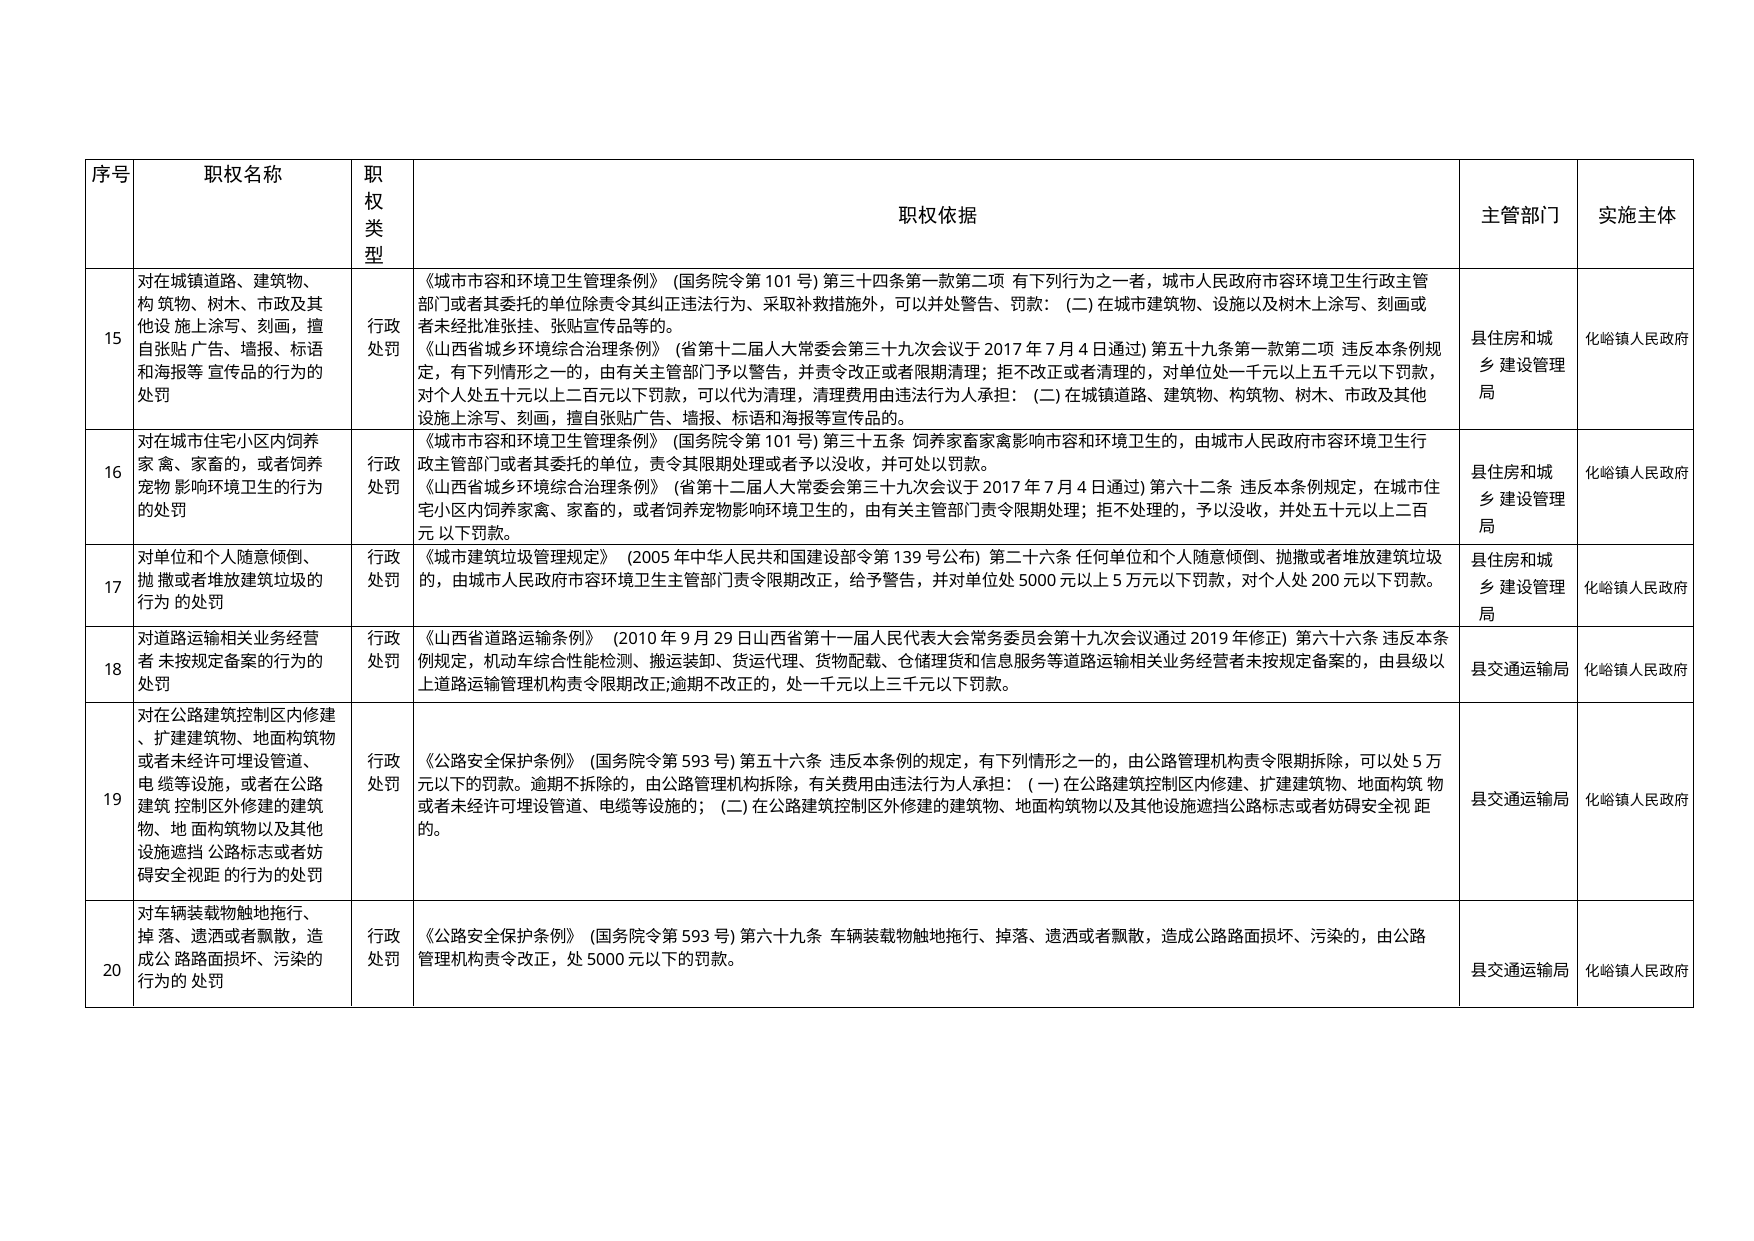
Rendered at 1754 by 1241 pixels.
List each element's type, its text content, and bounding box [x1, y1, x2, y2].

table_cell 对单位和个人随意倾倒、抛 撒或者堆放建筑垃圾的行为 的处罚 [134, 545, 351, 626]
table_cell 《公路安全保护条例》 (国务院令第593号) 第五十六条 违反本条例的规定，有下列情形之一的，由公路管理机构责令限期拆除，可以处5万 元以下的罚款。逾期不拆除的，由公路管理机构拆除，有关费用由违法行为人承担： ( 一) 在公路建筑控制区内修建、扩建建筑物、地面构筑 物或者未经许可埋设管道、电缆等设施的； (二) 在公路建筑控制区外修建的建筑物、地面构筑物以及其他设施遮挡公路标志或者妨碍安全视 距的。 [414, 703, 1459, 900]
table_header 职权依据 [414, 160, 1459, 268]
table_cell 县交通运输局 [1460, 703, 1577, 900]
table_header 主管部门 [1460, 160, 1577, 268]
table_cell 行政 处罚 [352, 430, 413, 544]
table_cell 行政 处罚 [352, 269, 413, 429]
table_cell 对道路运输相关业务经营者 未按规定备案的行为的处罚 [134, 627, 351, 702]
table_cell 县交通运输局 [1460, 901, 1577, 1006]
table_cell 行政 处罚 [352, 901, 413, 1006]
table_cell 行政 处罚 [352, 627, 413, 702]
table_cell 化峪镇人民政府 [1578, 703, 1693, 900]
table_cell 16 [86, 430, 133, 544]
table_cell 化峪镇人民政府 [1578, 901, 1693, 1006]
table_header 序号 [86, 160, 133, 268]
table_cell 《城市市容和环境卫生管理条例》 (国务院令第101号) 第三十四条第一款第二项 有下列行为之一者，城市人民政府市容环境卫生行政主管 部门或者其委托的单位除责令其纠正违法行为、采取补救措施外，可以并处警告、罚款： (二) 在城市建筑物、设施以及树木上涂写、刻画或 者未经批准张挂、张贴宣传品等的。 《山西省城乡环境综合治理条例》 (省第十二届人大常委会第三十九次会议于2017年7月4日通过) 第五十九条第一款第二项 违反本条例规 定，有下列情形之一的，由有关主管部门予以警告，并责令改正或者限期清理；拒不改正或者清理的，对单位处一千元以上五千元以下罚款， 对个人处五十元以上二百元以下罚款，可以代为清理，清理费用由违法行为人承担： (二) 在城镇道路、建筑物、构筑物、树木、市政及其他 设施上涂写、刻画，擅自张贴广告、墙报、标语和海报等宣传品的。 [414, 269, 1459, 429]
table_cell 对在城市住宅小区内饲养家 禽、家畜的，或者饲养宠物 影响环境卫生的行为的处罚 [134, 430, 351, 544]
table_cell 《城市建筑垃圾管理规定》 (2005年中华人民共和国建设部令第139号公布) 第二十六条 任何单位和个人随意倾倒、抛撒或者堆放建筑垃圾 的，由城市人民政府市容环境卫生主管部门责令限期改正，给予警告，并对单位处5000元以上5万元以下罚款，对个人处200元以下罚款。 [414, 545, 1459, 626]
table_cell 15 [86, 269, 133, 429]
table_cell 化峪镇人民政府 [1578, 269, 1693, 429]
table_cell 对在公路建筑控制区内修建 、扩建建筑物、地面构筑物 或者未经许可埋设管道、电 缆等设施，或者在公路建筑 控制区外修建的建筑物、地 面构筑物以及其他设施遮挡 公路标志或者妨碍安全视距 的行为的处罚 [134, 703, 351, 900]
table_header 职权 类型 [352, 160, 413, 268]
table_cell 对在城镇道路、建筑物、构 筑物、树木、市政及其他设 施上涂写、刻画，擅自张贴 广告、墙报、标语和海报等 宣传品的行为的处罚 [134, 269, 351, 429]
table_cell 19 [86, 703, 133, 900]
table_cell 县交通运输局 [1460, 627, 1577, 702]
table_cell 行政 处罚 [352, 703, 413, 900]
table_cell 化峪镇人民政府 [1578, 627, 1693, 702]
table_cell 化峪镇人民政府 [1578, 545, 1693, 626]
table_cell 18 [86, 627, 133, 702]
table_cell 《公路安全保护条例》 (国务院令第593号) 第六十九条 车辆装载物触地拖行、掉落、遗洒或者飘散，造成公路路面损坏、污染的，由公路 管理机构责令改正，处5000元以下的罚款。 [414, 901, 1459, 1006]
table_header 实施主体 [1578, 160, 1693, 268]
table_cell 县住房和城乡 建设管理局 [1460, 430, 1577, 544]
table_cell 17 [86, 545, 133, 626]
table_cell 行政 处罚 [352, 545, 413, 626]
table_header 职权名称 [134, 160, 351, 268]
table_cell 《山西省道路运输条例》 (2010年9月29日山西省第十一届人民代表大会常务委员会第十九次会议通过 2019年修正) 第六十六条 违反本条 例规定，机动车综合性能检测、搬运装卸、货运代理、货物配载、仓储理货和信息服务等道路运输相关业务经营者未按规定备案的，由县级以 上道路运输管理机构责令限期改正;逾期不改正的，处一千元以上三千元以下罚款。 [414, 627, 1459, 702]
table_cell 20 [86, 901, 133, 1006]
table_cell 县住房和城乡 建设管理局 [1460, 545, 1577, 626]
table_cell 《城市市容和环境卫生管理条例》 (国务院令第101号) 第三十五条 饲养家畜家禽影响市容和环境卫生的，由城市人民政府市容环境卫生行 政主管部门或者其委托的单位，责令其限期处理或者予以没收，并可处以罚款。 《山西省城乡环境综合治理条例》 (省第十二届人大常委会第三十九次会议于2017年7月4日通过) 第六十二条 违反本条例规定，在城市住 宅小区内饲养家禽、家畜的，或者饲养宠物影响环境卫生的，由有关主管部门责令限期处理；拒不处理的，予以没收，并处五十元以上二百元 以下罚款。 [414, 430, 1459, 544]
table_cell 化峪镇人民政府 [1578, 430, 1693, 544]
table_cell 县住房和城乡 建设管理局 [1460, 269, 1577, 429]
table_cell 对车辆装载物触地拖行、掉 落、遗洒或者飘散，造成公 路路面损坏、污染的行为的 处罚 [134, 901, 351, 1006]
